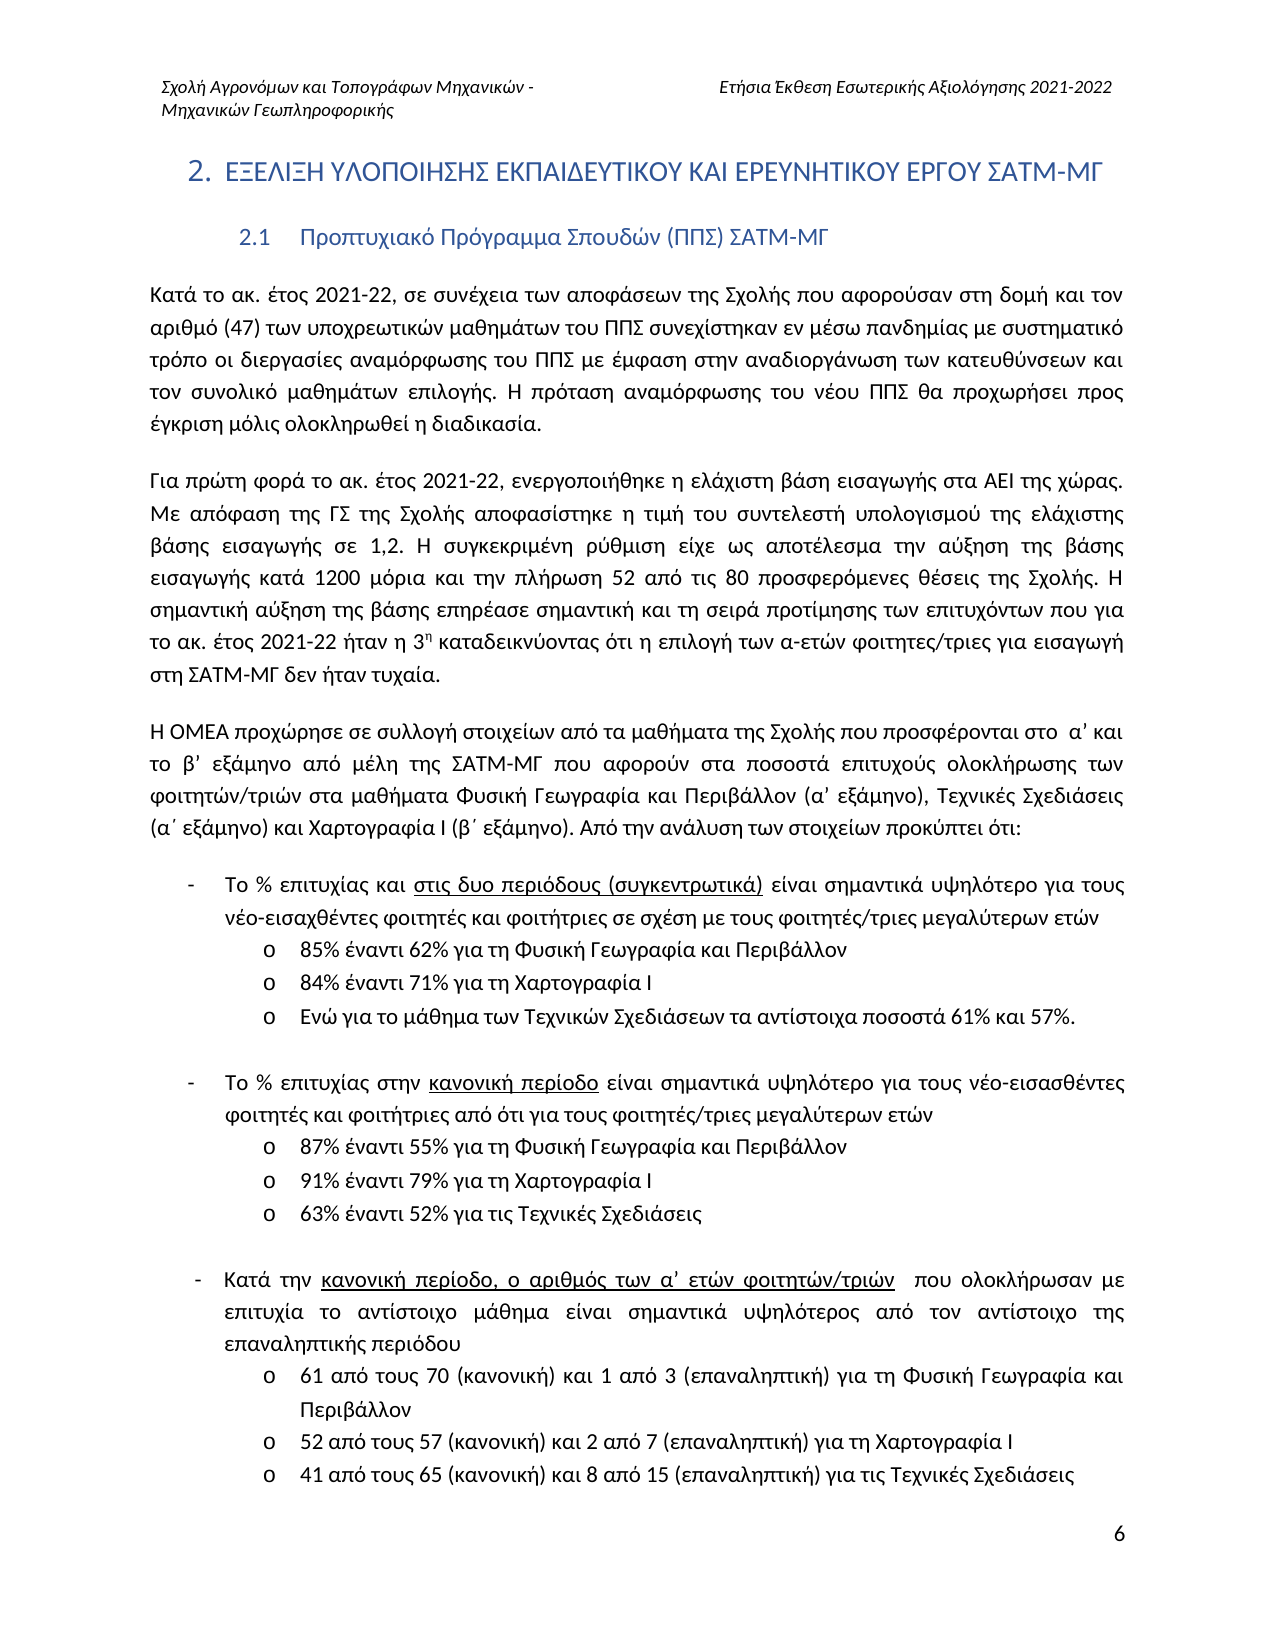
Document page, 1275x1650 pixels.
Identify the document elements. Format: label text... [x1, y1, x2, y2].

list 41 από τους 65 (κανονική) και 8 από 15 (επαναληπτική) για τις Τεχνικές Σχεδιάσεις [262, 1461, 1125, 1490]
list Το % επιτυχίας και στις δυο περιόδους (συγκεντρωτικά) είναι σημαντικά υψηλότερο για τους νέο-εισαχθέντες φοιτητές και φοιτήτριες σε σχέση με τους φοιτητές/τριες μεγαλύτερων ετών [187, 871, 1125, 931]
text Η ΟΜΕΑ προχώρησε σε συλλογή στοιχείων από τα μαθήματα της Σχολής που προσφέρονται στο α’ και το β’ εξάμηνο από μέλη της ΣΑΤΜ-ΜΓ που αφορούν στα ποσοστά επιτυχούς ολοκλήρωσης των φοιτητών/τριών στα μαθήματα Φυσική Γεωγραφία και Περιβάλλον (α’ εξάμηνο), Τεχνικές Σχεδιάσεις (α΄ εξάμηνο) και Χαρτογραφία Ι (β΄ εξάμηνο). Από την ανάλυση των στοιχείων προκύπτει ότι: [150, 717, 1125, 841]
list Το % επιτυχίας στην κανονική περίοδο είναι σημαντικά υψηλότερο για τους νέο-εισασθέντες φοιτητές και φοιτήτριες από ότι για τους φοιτητές/τριες μεγαλύτερων ετών [187, 1068, 1125, 1128]
list 61 από τους 70 (κανονική) και 1 από 3 (επαναληπτική) για τη Φυσική Γεωγραφία και Περιβάλλον [262, 1362, 1125, 1423]
subtitle 2.1 Προπτυχιακό Πρόγραμμα Σπουδών (ΠΠΣ) ΣΑΤΜ-ΜΓ [239, 221, 1125, 251]
list 87% έναντι 55% για τη Φυσική Γεωγραφία και Περιβάλλον [262, 1132, 1125, 1161]
list 85% έναντι 62% για τη Φυσική Γεωγραφία και Περιβάλλον [262, 935, 1125, 964]
text Για πρώτη φορά το ακ. έτος 2021-22, ενεργοποιήθηκε η ελάχιστη βάση εισαγωγής στα ΑΕΙ της χώρας. Με απόφαση της ΓΣ της Σχολής αποφασίστηκε η τιμή του συντελεστή υπολογισμού της ελάχιστης βάσης εισαγωγής σε 1,2. Η συγκεκριμένη ρύθμιση είχε ως αποτέλεσμα την αύξηση της βάσης εισαγωγής κατά 1200 μόρια και την πλήρωση 52 από τις 80 προσφερόμενες θέσεις της Σχολής. Η σημαντική αύξηση της βάσης επηρέασε σημαντική και τη σειρά προτίμησης των επιτυχόντων που για το ακ. έτος 2021-22 ήταν η 3η καταδεικνύοντας ότι η επιλογή των α-ετών φοιτητες/τριες για εισαγωγή στη ΣΑΤΜ-ΜΓ δεν ήταν τυχαία. [150, 467, 1125, 688]
list 91% έναντι 79% για τη Χαρτογραφία Ι [262, 1166, 1125, 1195]
text Κατά το ακ. έτος 2021-22, σε συνέχεια των αποφάσεων της Σχολής που αφορούσαν στη δομή και τον αριθμό (47) των υποχρεωτικών μαθημάτων του ΠΠΣ συνεχίστηκαν εν μέσω πανδημίας με συστηματικό τρόπο οι διεργασίες αναμόρφωσης του ΠΠΣ με έμφαση στην αναδιοργάνωση των κατευθύνσεων και τον συνολικό μαθημάτων επιλογής. Η πρόταση αναμόρφωσης του νέου ΠΠΣ θα προχωρήσει προς έγκριση μόλις ολοκληρωθεί η διαδικασία. [150, 281, 1125, 437]
subtitle ΕΞΕΛΙΞΗ ΥΛΟΠΟΙΗΣΗΣ ΕΚΠΑΙΔΕΥΤΙΚΟΥ ΚΑΙ ΕΡΕΥΝΗΤΙΚΟΥ ΕΡΓΟΥ ΣΑΤΜ-ΜΓ [187, 150, 1125, 190]
list 52 από τους 57 (κανονική) και 2 από 7 (επαναληπτική) για τη Χαρτογραφία Ι [262, 1427, 1125, 1456]
list 84% έναντι 71% για τη Χαρτογραφία Ι [262, 968, 1125, 998]
list 63% έναντι 52% για τις Τεχνικές Σχεδιάσεις [262, 1199, 1125, 1228]
list Ενώ για το μάθημα των Τεχνικών Σχεδιάσεων τα αντίστοιχα ποσοστά 61% και 57%. [262, 1002, 1125, 1031]
list Κατά την κανονική περίοδο, ο αριθμός των α’ ετών φοιτητών/τριών που ολοκλήρωσαν με επιτυχία το αντίστοιχο μάθημα είναι σημαντικά υψηλότερος από τον αντίστοιχο της επαναληπτικής περιόδου [194, 1265, 1125, 1357]
